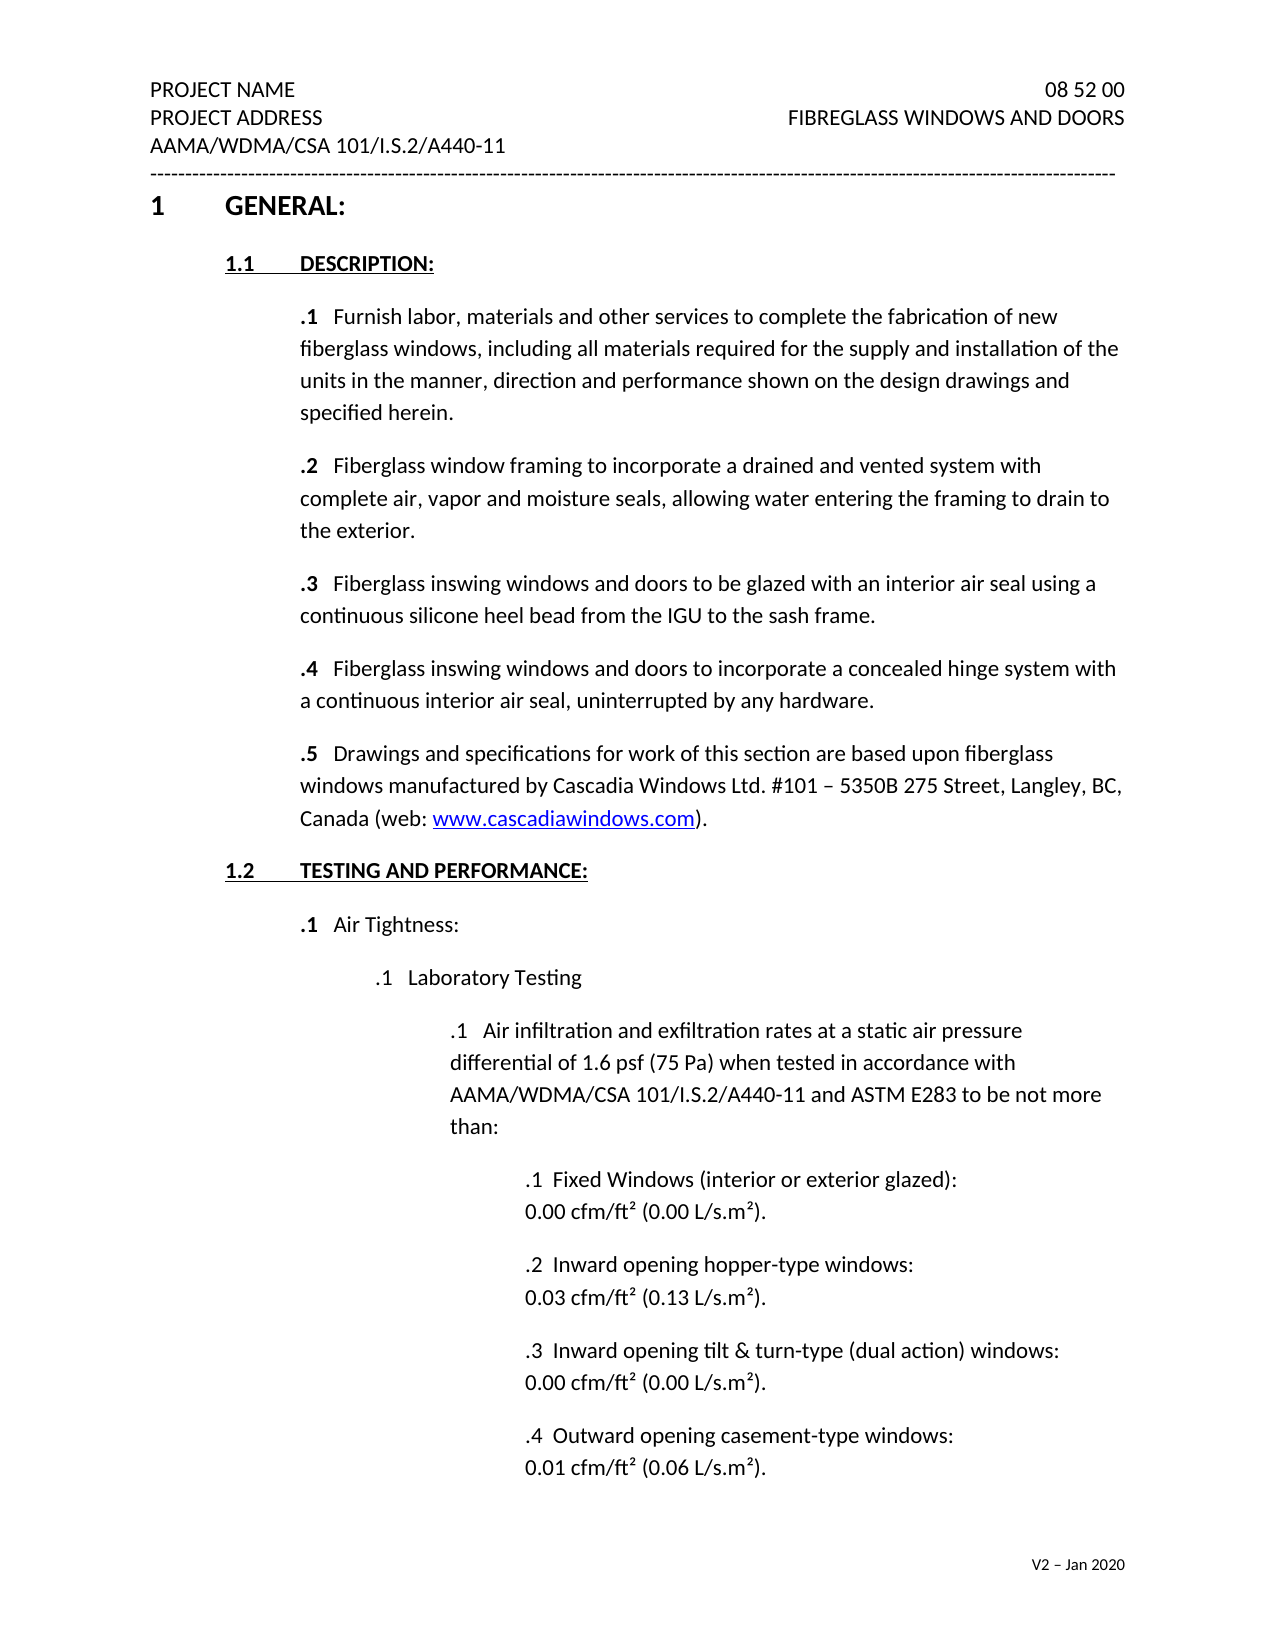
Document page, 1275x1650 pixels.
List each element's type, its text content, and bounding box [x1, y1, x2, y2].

text .4 Fiberglass inswing windows and doors to incorporate a concealed hinge system with a continuous interior air seal, uninterrupted by any hardware. [300, 654, 1125, 714]
text .3 Inward opening tilt & turn-type (dual action) windows: 0.00 cfm/ft² (0.00 L/s.m²). [525, 1336, 1125, 1396]
text .5 Drawings and specifications for work of this section are based upon fiberglass windows manufactured by Cascadia Windows Ltd. #101 – 5350B 275 Street, Langley, BC, Canada (web: www.cascadiawindows.com). [300, 739, 1125, 832]
text .4 Outward opening casement-type windows: 0.01 cfm/ft² (0.06 L/s.m²). [525, 1421, 1125, 1481]
text .2 Inward opening hopper-type windows: 0.03 cfm/ft² (0.13 L/s.m²). [525, 1251, 1125, 1311]
text 1.2 TESTING AND PERFORMANCE: [225, 857, 1125, 885]
text 1 GENERAL: [150, 187, 1125, 223]
text .1 Air infiltration and exfiltration rates at a static air pressure differential of 1.6 psf (75 Pa) when tested in accordance with AAMA/WDMA/CSA 101/I.S.2/A440-11 and ASTM E283 to be not more than: [450, 1016, 1125, 1140]
text .2 Fiberglass window framing to incorporate a drained and vented system with complete air, vapor and moisture seals, allowing water entering the framing to drain to the exterior. [300, 451, 1125, 544]
text 1.1 DESCRIPTION: [150, 249, 1125, 277]
text .3 Fiberglass inswing windows and doors to be glazed with an interior air seal using a continuous silicone heel bead from the IGU to the sash frame. [300, 569, 1125, 629]
text .1 Air Tightness: [300, 910, 1125, 938]
text .1 Fixed Windows (interior or exterior glazed): 0.00 cfm/ft² (0.00 L/s.m²). [525, 1165, 1125, 1226]
text .1 Laboratory Testing [375, 963, 1125, 991]
text .1 Furnish labor, materials and other services to complete the fabrication of new fiberglass windows, including all materials required for the supply and installation of the units in the manner, direction and performance shown on the design drawings and specified herein. [300, 302, 1125, 426]
